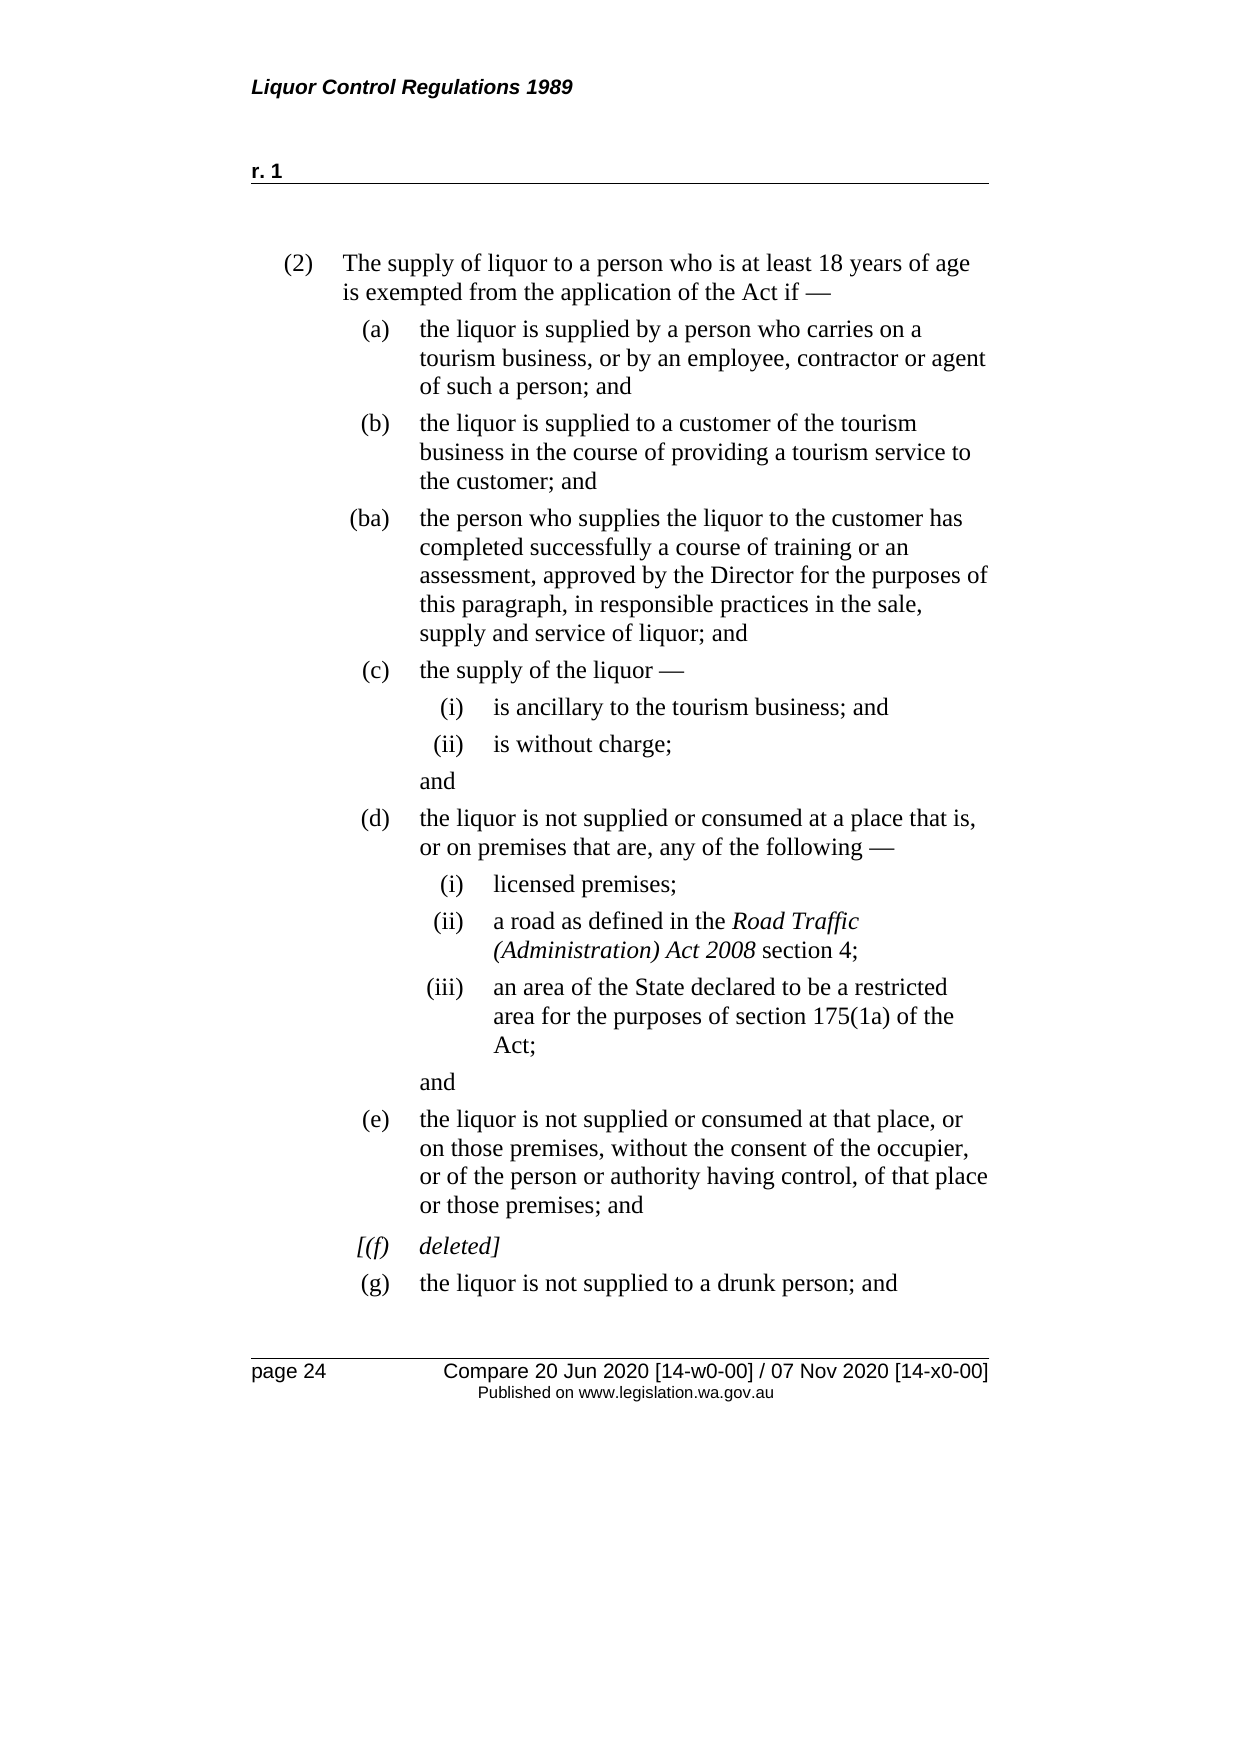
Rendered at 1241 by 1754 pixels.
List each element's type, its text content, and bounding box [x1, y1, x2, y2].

text (ii) is without charge; [251, 729, 989, 758]
text (iii) an area of the State declared to be a restricted area for the purposes of section 175(1a) of the Act; [251, 972, 989, 1058]
text (ii) a road as defined in the Road Traffic (Administration) Act 2008 section 4; [251, 906, 989, 964]
text (i) is ancillary to the tourism business; and [251, 692, 989, 721]
text (d) the liquor is not supplied or consumed at a place that is, or on premises that are, any of the following — [251, 803, 989, 861]
text (b) the liquor is supplied to a customer of the tourism business in the course of providing a tourism service to the customer; and [251, 408, 989, 495]
text (ba) the person who supplies the liquor to the customer has completed successfully a course of training or an assessment, approved by the Director for the purposes of this paragraph, in responsible practices in the sale, supply and service of liquor; and [251, 503, 989, 647]
text (2) The supply of liquor to a person who is at least 18 years of age is exempted from the application of the Act if — [251, 248, 989, 306]
text (g) the liquor is not supplied to a drunk person; and [251, 1268, 989, 1297]
text (i) licensed premises; [251, 869, 989, 898]
text [(f) deleted] [251, 1231, 989, 1260]
text (a) the liquor is supplied by a person who carries on a tourism business, or by an employee, contractor or agent of such a person; and [251, 314, 989, 400]
text and [251, 1067, 989, 1096]
text (e) the liquor is not supplied or consumed at that place, or on those premises, without the consent of the occupier, or of the person or authority having control, of that place or those premises; and [251, 1104, 989, 1219]
text (c) the supply of the liquor — [251, 655, 989, 684]
text and [251, 766, 989, 795]
